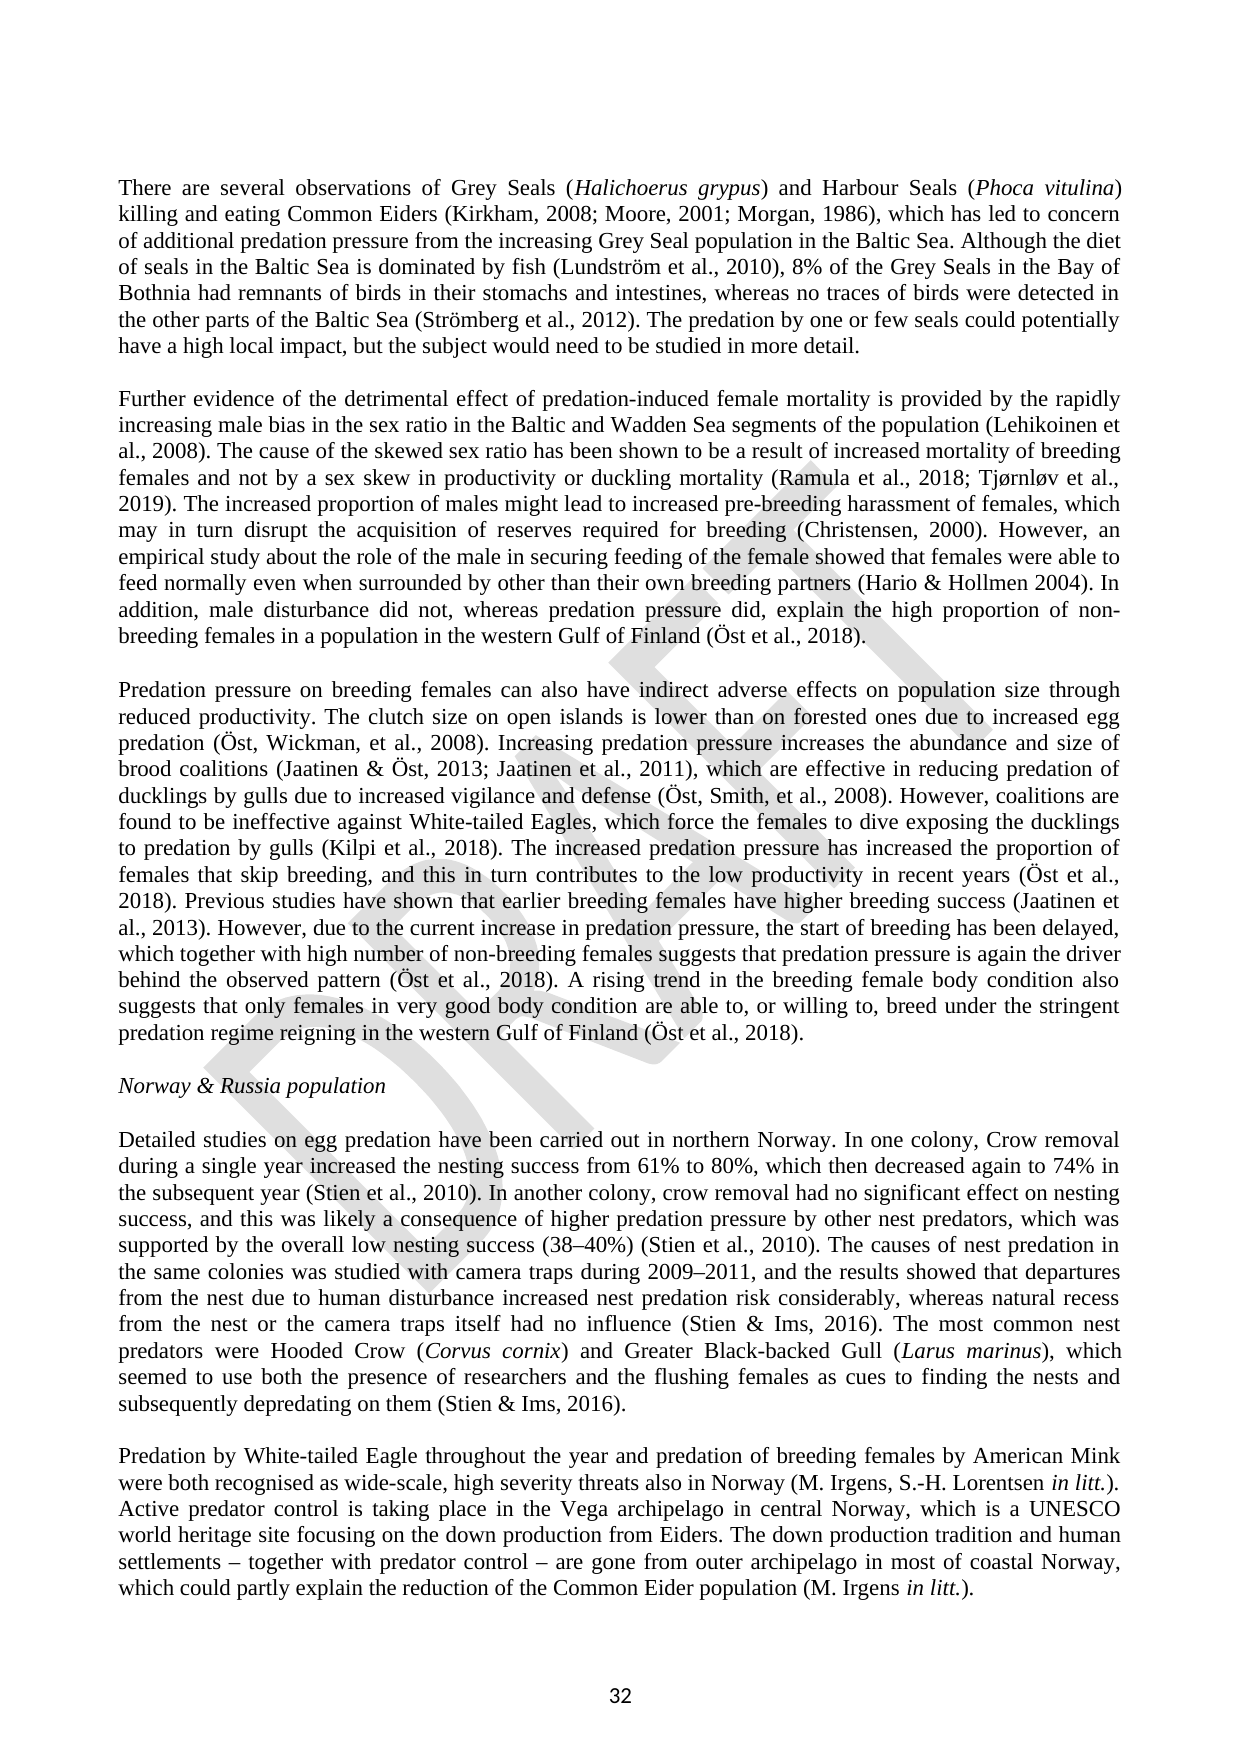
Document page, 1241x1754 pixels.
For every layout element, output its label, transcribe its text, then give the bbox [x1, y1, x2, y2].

text Predation pressure on breeding females can also have indirect adverse effects on population size through reduced productivity. The clutch size on open islands is lower than on forested ones due to increased egg predation (Öst, Wickman, et al., 2008). Increasing predation pressure increases the abundance and size of brood coalitions (Jaatinen & Öst, 2013; Jaatinen et al., 2011), which are effective in reducing predation of ducklings by gulls due to increased vigilance and defense (Öst, Smith, et al., 2008). However, coalitions are found to be ineffective against White-tailed Eagles, which force the females to dive exposing the ducklings to predation by gulls (Kilpi et al., 2018). The increased predation pressure has increased the proportion of females that skip breeding, and this in turn contributes to the low productivity in recent years (Öst et al., 2018). Previous studies have shown that earlier breeding females have higher breeding success (Jaatinen et al., 2013). However, due to the current increase in predation pressure, the start of breeding has been delayed, which together with high number of non-breeding females suggests that predation pressure is again the driver behind the observed pattern (Öst et al., 2018). A rising trend in the breeding female body condition also suggests that only females in very good body condition are able to, or willing to, breed under the stringent predation regime reigning in the western Gulf of Finland (Öst et al., 2018). [118, 676, 1122, 1045]
text Further evidence of the detrimental effect of predation-induced female mortality is provided by the rapidly increasing male bias in the sex ratio in the Baltic and Wadden Sea segments of the population (Lehikoinen et al., 2008). The cause of the skewed sex ratio has been shown to be a result of increased mortality of breeding females and not by a sex skew in productivity or duckling mortality (Ramula et al., 2018; Tjørnløv et al., 2019). The increased proportion of males might lead to increased pre-breeding harassment of females, which may in turn disrupt the acquisition of reserves required for breeding (Christensen, 2000). However, an empirical study about the role of the male in securing feeding of the female showed that females were able to feed normally even when surrounded by other than their own breeding partners (Hario & Hollmen 2004). In addition, male disturbance did not, whereas predation pressure did, explain the high proportion of non-breeding females in a population in the western Gulf of Finland (Öst et al., 2018). [118, 385, 1122, 648]
text Predation by White-tailed Eagle throughout the year and predation of breeding females by American Mink were both recognised as wide-scale, high severity threats also in Norway (M. Irgens, S.-H. Lorentsen in litt.). [118, 1442, 1122, 1495]
text Norway & Russia population [118, 1072, 1122, 1098]
text Active predator control is taking place in the Vega archipelago in central Norway, which is a UNESCO world heritage site focusing on the down production from Eiders. The down production tradition and human settlements – together with predator control – are gone from outer archipelago in most of coastal Norway, which could partly explain the reduction of the Common Eider population (M. Irgens in litt.). [118, 1495, 1122, 1600]
text Detailed studies on egg predation have been carried out in northern Norway. In one colony, Crow removal during a single year increased the nesting success from 61% to 80%, which then decreased again to 74% in the subsequent year (Stien et al., 2010). In another colony, crow removal had no significant effect on nesting success, and this was likely a consequence of higher predation pressure by other nest predators, which was supported by the overall low nesting success (38–40%) (Stien et al., 2010). The causes of nest predation in the same colonies was studied with camera traps during 2009–2011, and the results showed that departures from the nest due to human disturbance increased nest predation risk considerably, whereas natural recess from the nest or the camera traps itself had no influence (Stien & Ims, 2016). The most common nest predators were Hooded Crow (Corvus cornix) and Greater Black-backed Gull (Larus marinus), which seemed to use both the presence of researchers and the flushing females as cues to finding the nests and subsequently depredating on them (Stien & Ims, 2016). [118, 1126, 1122, 1416]
text There are several observations of Grey Seals (Halichoerus grypus) and Harbour Seals (Phoca vitulina) killing and eating Common Eiders (Kirkham, 2008; Moore, 2001; Morgan, 1986), which has led to concern of additional predation pressure from the increasing Grey Seal population in the Baltic Sea. Although the diet of seals in the Baltic Sea is dominated by fish (Lundström et al., 2010), 8% of the Grey Seals in the Bay of Bothnia had remnants of birds in their stomachs and intestines, whereas no traces of birds were detected in the other parts of the Baltic Sea (Strömberg et al., 2012). The predation by one or few seals could potentially have a high local impact, but the subject would need to be studied in more detail. [118, 174, 1122, 358]
